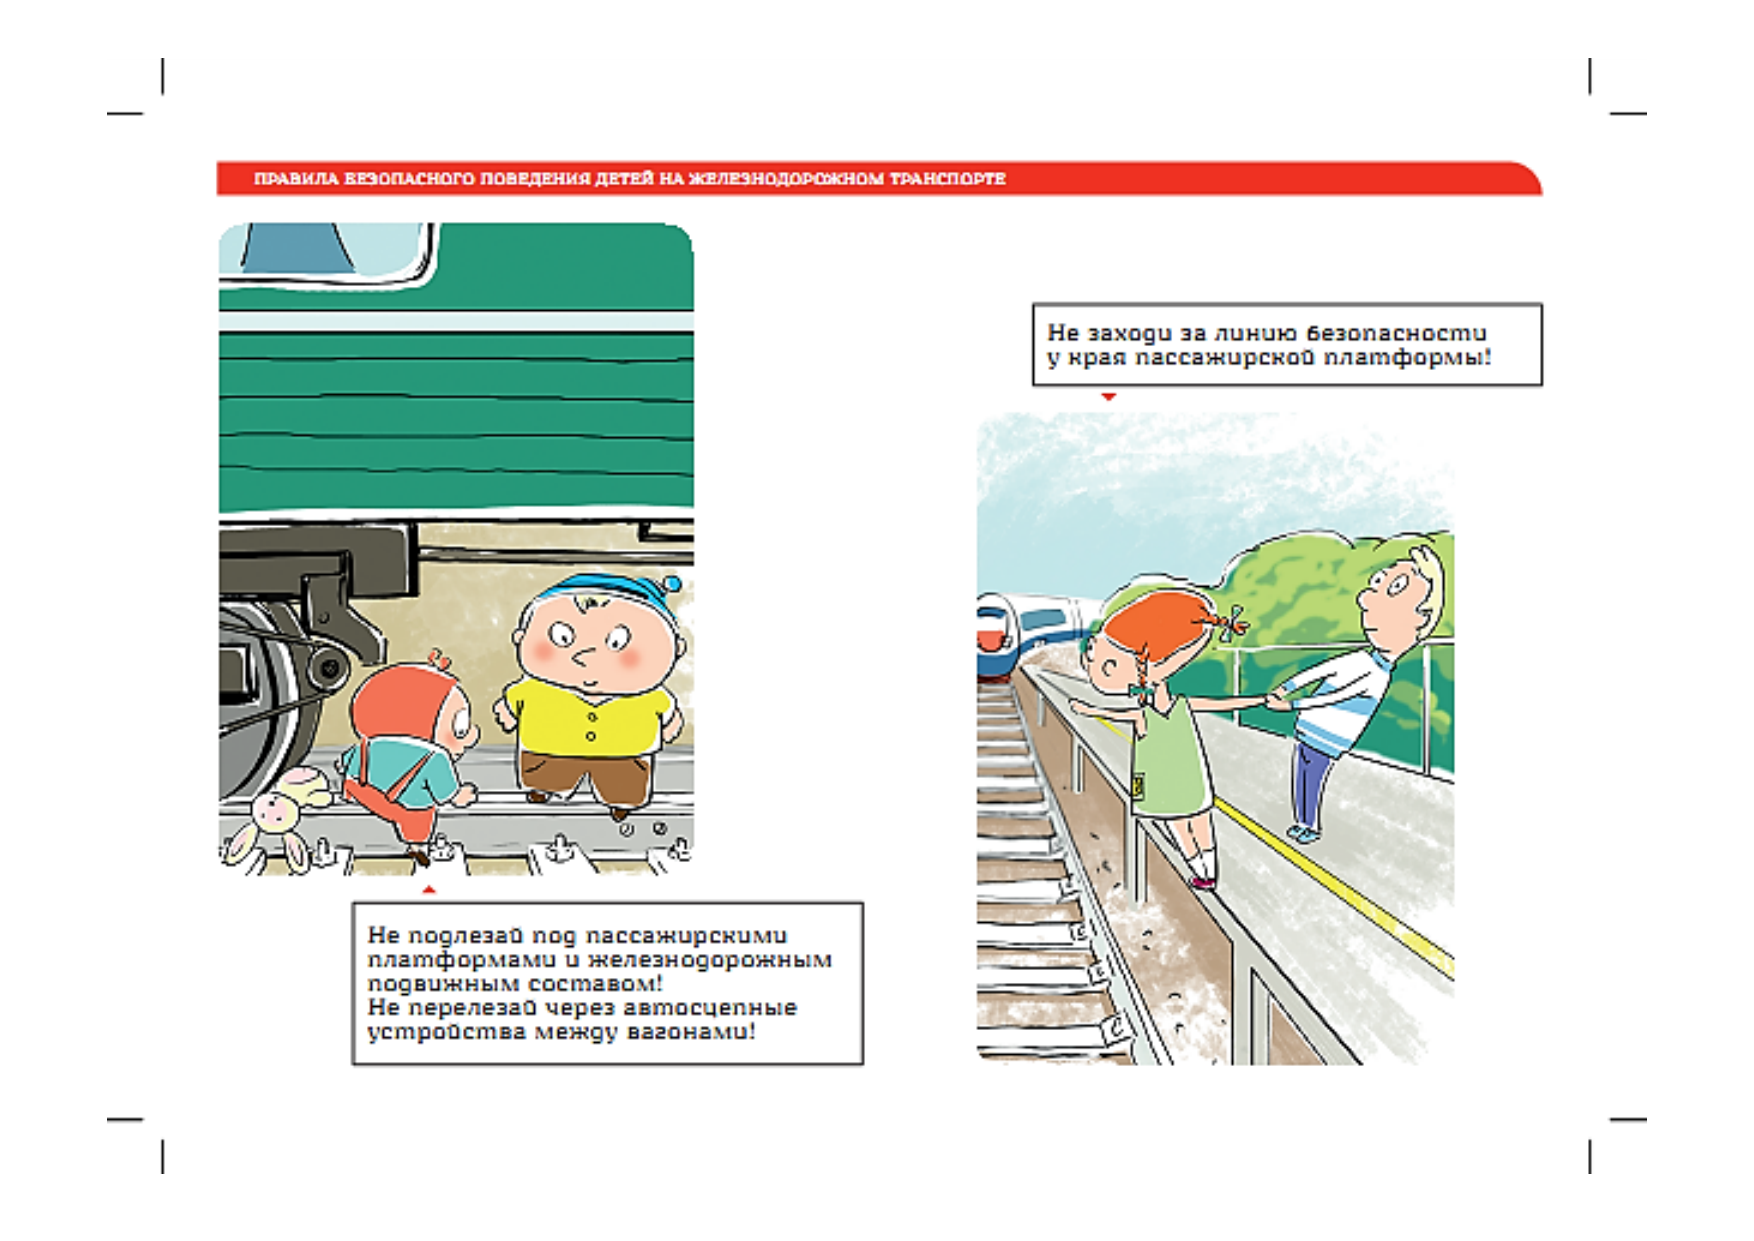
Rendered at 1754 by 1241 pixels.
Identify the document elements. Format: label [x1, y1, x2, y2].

picture [107, 58, 1647, 1174]
